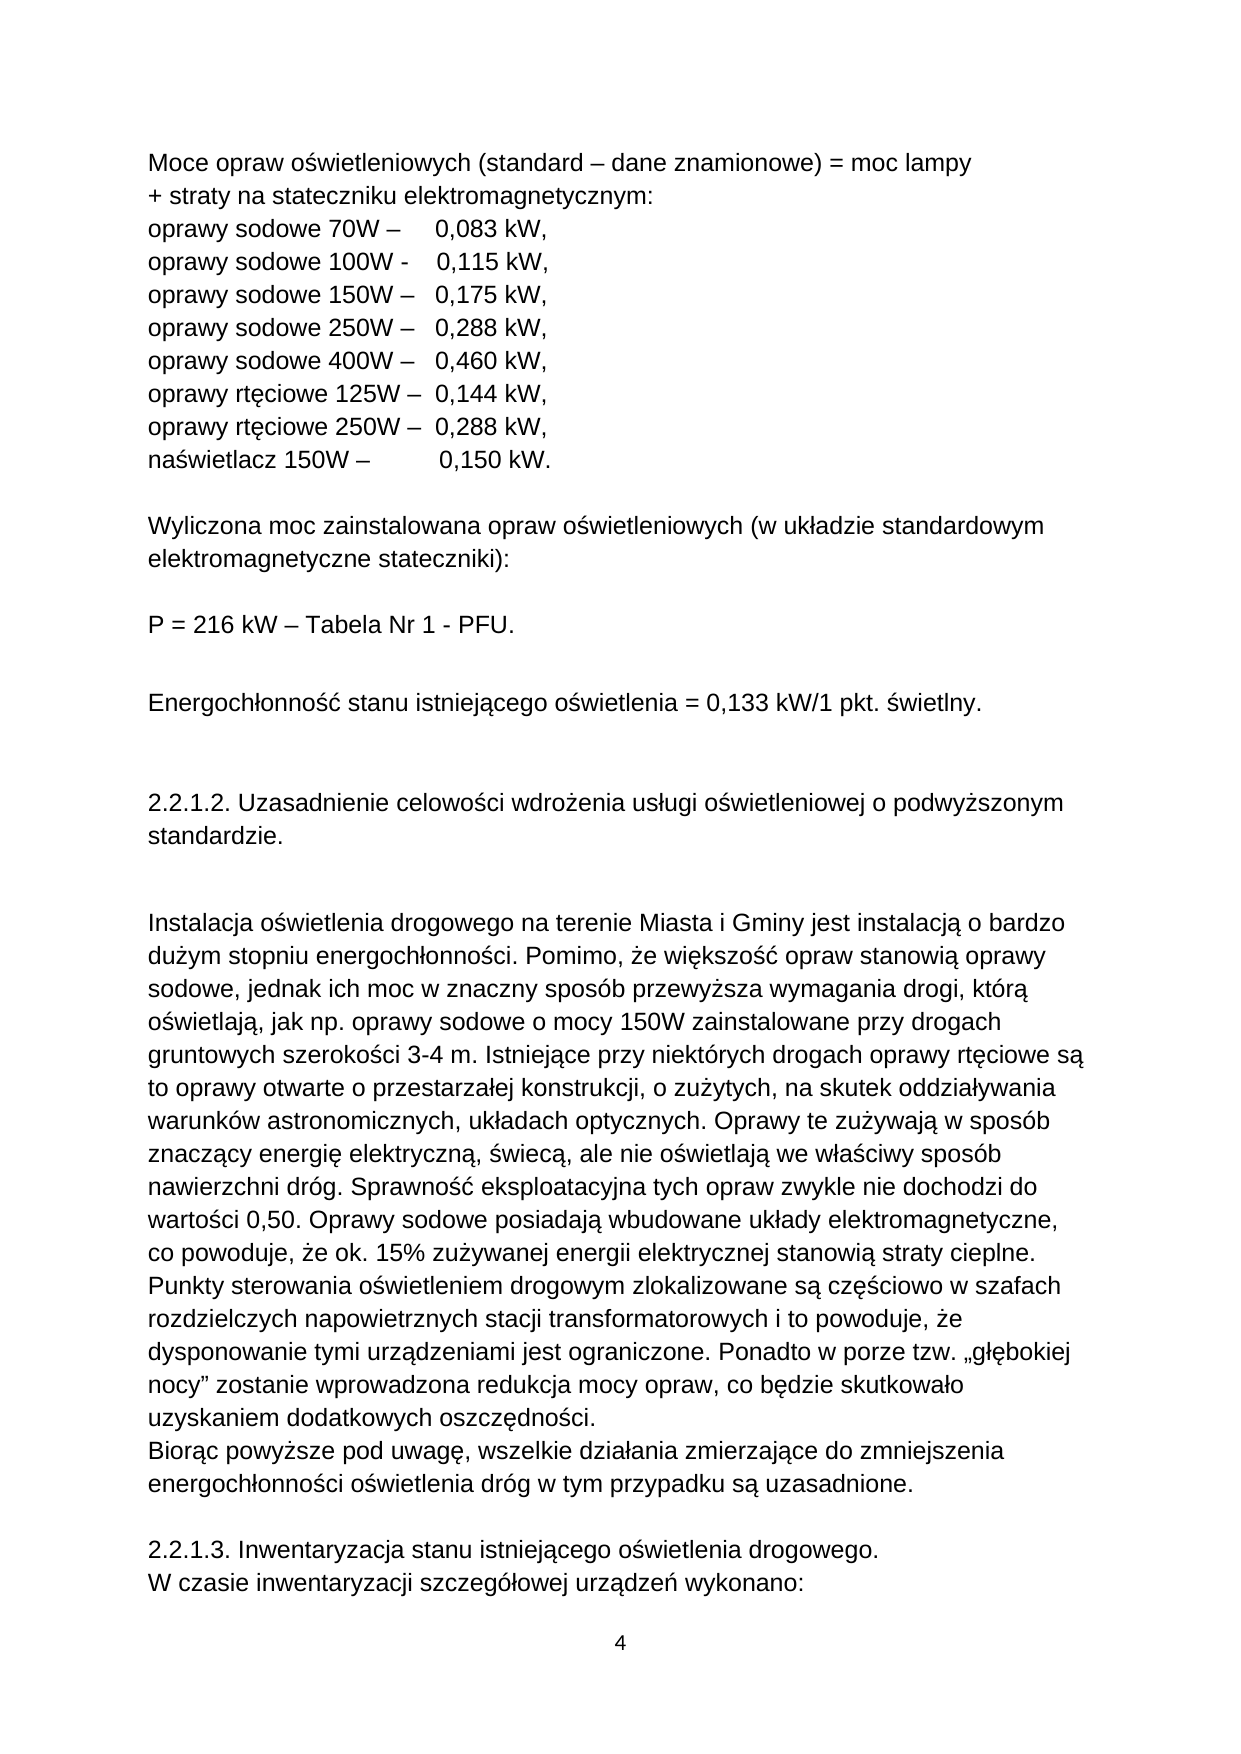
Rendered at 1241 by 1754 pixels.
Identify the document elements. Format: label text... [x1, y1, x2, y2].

text oprawy sodowe 150W – 0,175 kW, [148, 280, 1093, 308]
text Punkty sterowania oświetleniem drogowym zlokalizowane są częściowo w szafach rozdzielczych napowietrznych stacji transformatorowych i to powoduje, że dysponowanie tymi urządzeniami jest ograniczone. Ponadto w porze tzw. „głębokiej nocy” zostanie wprowadzona redukcja mocy opraw, co będzie skutkowało uzyskaniem dodatkowych oszczędności. [148, 1271, 1093, 1432]
text 2.2.1.2. Uzasadnienie celowości wdrożenia usługi oświetleniowej o podwyższonym standardzie. [148, 788, 1093, 849]
text oprawy sodowe 100W - 0,115 kW, [148, 247, 1093, 275]
text naświetlacz 150W – 0,150 kW. [148, 445, 1093, 473]
text P = 216 kW – Tabela Nr 1 - PFU. [148, 610, 1093, 639]
text oprawy rtęciowe 125W – 0,144 kW, [148, 379, 1093, 407]
text oprawy sodowe 70W – 0,083 kW, [148, 214, 1093, 242]
text Moce opraw oświetleniowych (standard – dane znamionowe) = moc lampy [148, 148, 1093, 176]
text Energochłonność stanu istniejącego oświetlenia = 0,133 kW/1 pkt. świetlny. [148, 688, 1093, 717]
text Instalacja oświetlenia drogowego na terenie Miasta i Gminy jest instalacją o bardzo dużym stopniu energochłonności. Pomimo, że większość opraw stanowią oprawy sodowe, jednak ich moc w znaczny sposób przewyższa wymagania drogi, którą oświetlają, jak np. oprawy sodowe o mocy 150W zainstalowane przy drogach gruntowych szerokości 3-4 m. Istniejące przy niektórych drogach oprawy rtęciowe są to oprawy otwarte o przestarzałej konstrukcji, o zużytych, na skutek oddziaływania warunków astronomicznych, układach optycznych. Oprawy te zużywają w sposób znaczący energię elektryczną, świecą, ale nie oświetlają we właściwy sposób nawierzchni dróg. Sprawność eksploatacyjna tych opraw zwykle nie dochodzi do wartości 0,50. Oprawy sodowe posiadają wbudowane układy elektromagnetyczne, co powoduje, że ok. 15% zużywanej energii elektrycznej stanowią straty cieplne. [148, 908, 1093, 1267]
text W czasie inwentaryzacji szczegółowej urządzeń wykonano: [148, 1568, 1093, 1597]
text oprawy rtęciowe 250W – 0,288 kW, [148, 412, 1093, 441]
text Biorąc powyższe pod uwagę, wszelkie działania zmierzające do zmniejszenia energochłonności oświetlenia dróg w tym przypadku są uzasadnione. [148, 1436, 1093, 1498]
text oprawy sodowe 400W – 0,460 kW, [148, 346, 1093, 374]
text 2.2.1.3. Inwentaryzacja stanu istniejącego oświetlenia drogowego. [148, 1535, 1093, 1564]
text oprawy sodowe 250W – 0,288 kW, [148, 313, 1093, 341]
text + straty na stateczniku elektromagnetycznym: [148, 181, 1093, 209]
text Wyliczona moc zainstalowana opraw oświetleniowych (w układzie standardowym elektromagnetyczne stateczniki): [148, 511, 1093, 573]
